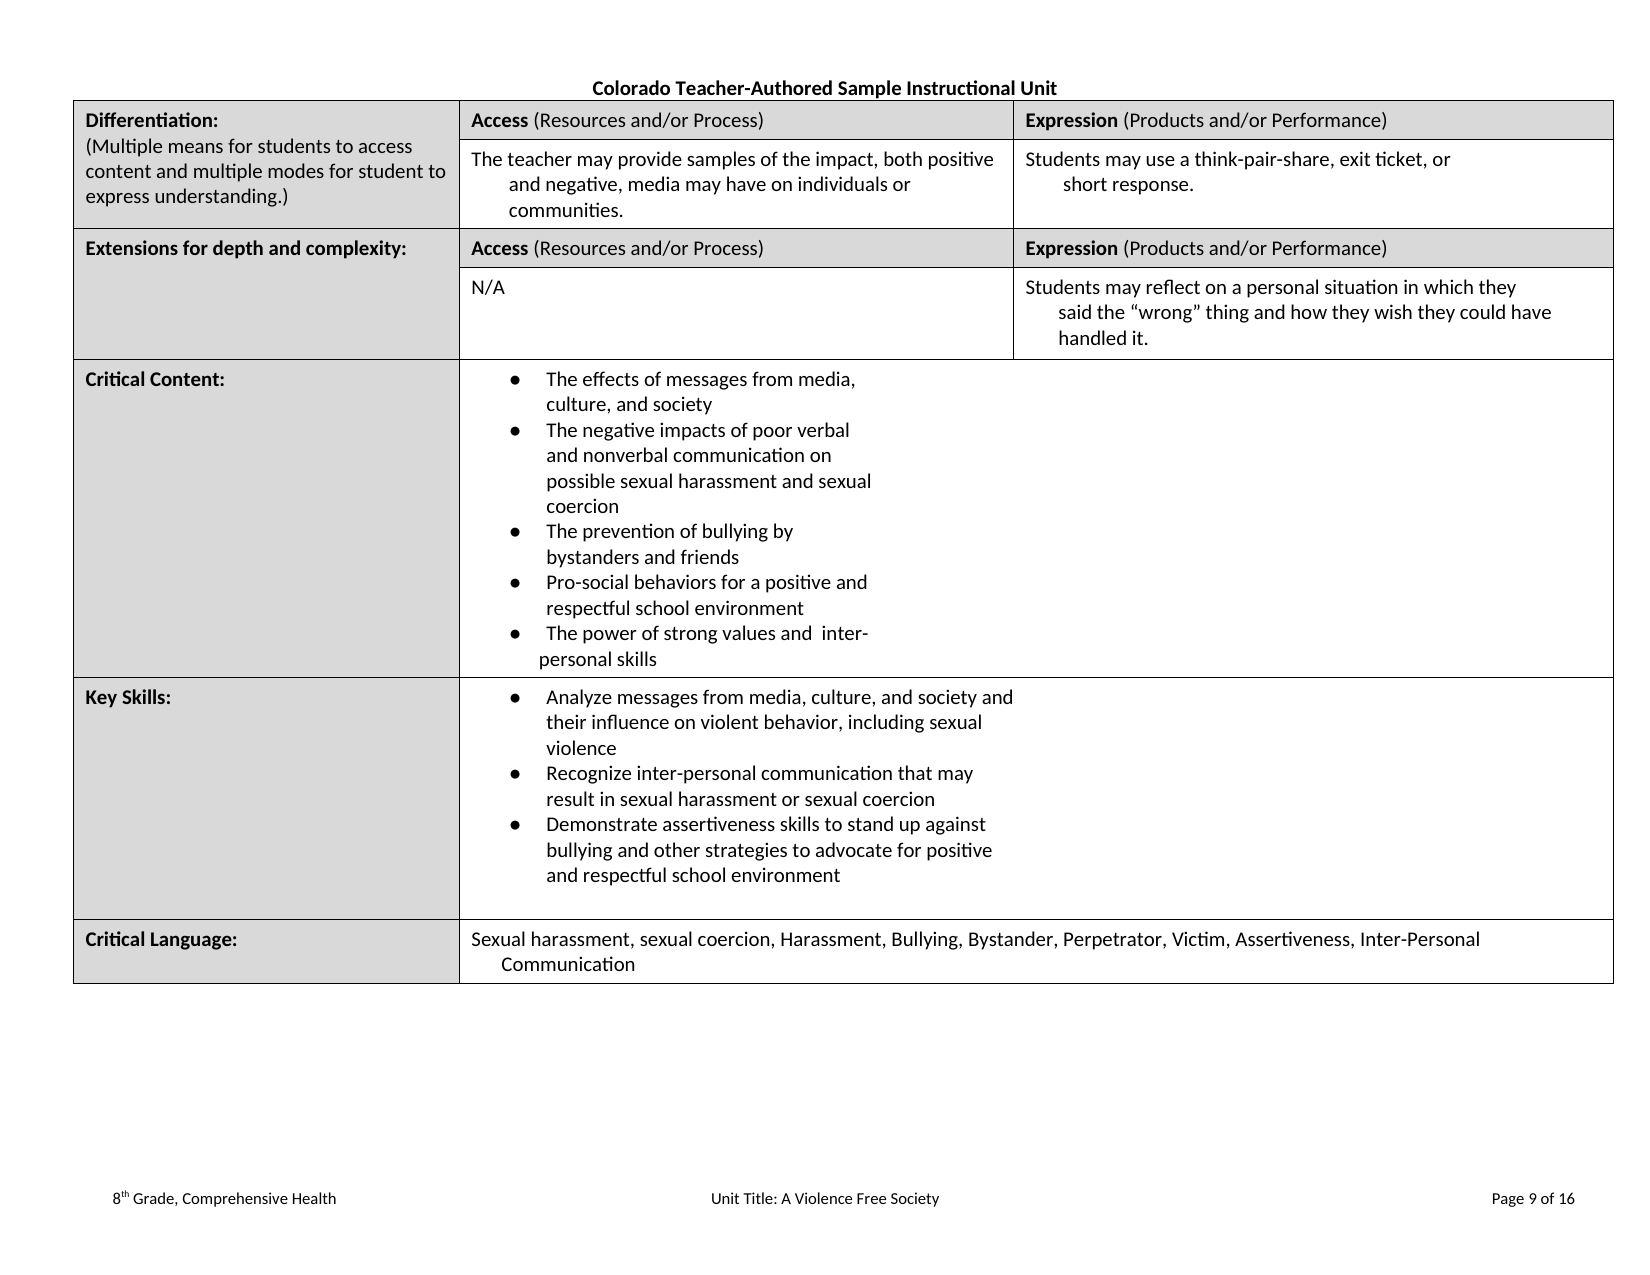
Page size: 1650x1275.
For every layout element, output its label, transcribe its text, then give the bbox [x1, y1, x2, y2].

table_cell Students may reflect on a personal situation in which they said the “wrong” thing and how they wish they could have handled it. [1014, 268, 1613, 359]
table_header Expression (Products and/or Performance) [1014, 101, 1613, 139]
table_cell Sexual harassment, sexual coercion, Harassment, Bullying, Bystander, Perpetrator, Victim, Assertiveness, Inter-Personal Communication [460, 920, 1613, 983]
table_cell Critical Content: [74, 360, 459, 677]
table_cell Expression (Products and/or Performance) [1014, 229, 1613, 267]
table_cell The effects of messages from media, culture, and society The negative impacts of poor verbal and nonverbal communication on possible sexual harassment and sexual coercion The prevention of bullying by bystanders and friends Pro-social behaviors for a positive and respectful school environment The power of strong values and inter- personal skills [460, 360, 1613, 677]
table_cell The teacher may provide samples of the impact, both positive and negative, media may have on individuals or communities. [460, 140, 1013, 228]
table_cell Students may use a think-pair-share, exit ticket, or short response. [1014, 140, 1613, 228]
table_cell Key Skills: [74, 678, 459, 919]
table_header Differentiation: (Multiple means for students to access content and multiple modes for student to express understanding.) [74, 101, 459, 228]
table_cell Extensions for depth and complexity: [74, 229, 459, 359]
table_cell Analyze messages from media, culture, and society and their influence on violent behavior, including sexual violence Recognize inter-personal communication that may result in sexual harassment or sexual coercion Demonstrate assertiveness skills to stand up against bullying and other strategies to advocate for positive and respectful school environment [460, 678, 1613, 919]
table_header Access (Resources and/or Process) [460, 101, 1013, 139]
table_cell Critical Language: [74, 920, 459, 983]
table_cell N/A [460, 268, 1013, 359]
table_cell Access (Resources and/or Process) [460, 229, 1013, 267]
